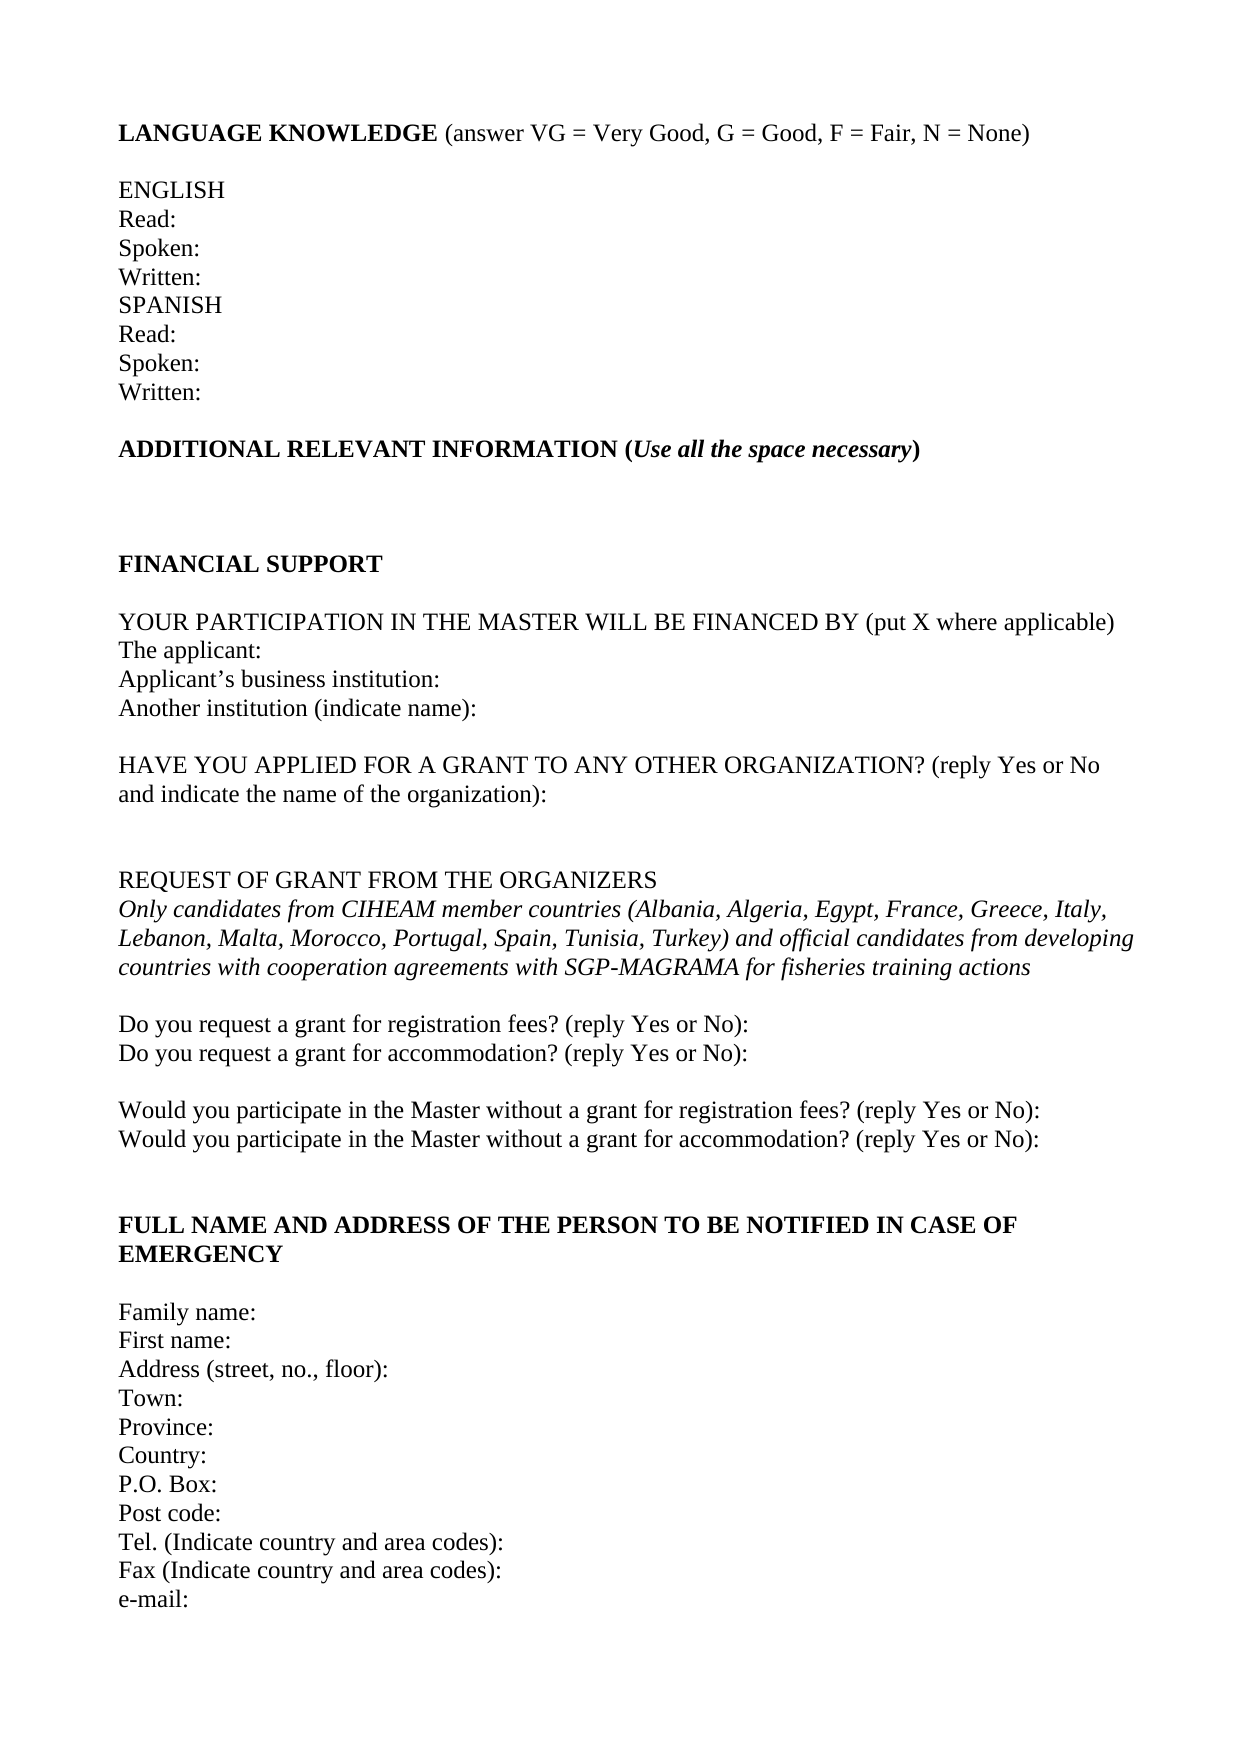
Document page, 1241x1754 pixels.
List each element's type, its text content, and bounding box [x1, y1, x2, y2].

text Read: [118, 319, 1140, 348]
text FINANCIAL SUPPORT [118, 549, 1140, 578]
text Do you request a grant for accommodation? (reply Yes or No): [118, 1038, 1140, 1067]
text Spoken: [118, 233, 1140, 262]
text Province: [118, 1412, 1140, 1441]
text Applicant’s business institution: [118, 664, 1140, 693]
text First name: [118, 1326, 1140, 1354]
text Do you request a grant for registration fees? (reply Yes or No): [118, 1009, 1140, 1038]
text HAVE YOU APPLIED FOR A GRANT TO ANY OTHER ORGANIZATION? (reply Yes or No and indicate the name of the organization): [118, 751, 1140, 808]
text Fax (Indicate country and area codes): [118, 1556, 1140, 1584]
text Address (street, no., floor): [118, 1354, 1140, 1383]
text P.O. Box: [118, 1469, 1140, 1498]
text REQUEST OF GRANT FROM THE ORGANIZERS Only candidates from CIHEAM member countries (Albania, Algeria, Egypt, France, Greece, Italy, Lebanon, Malta, Morocco, Portugal, Spain, Tunisia, Turkey) and official candidates from developing countries with cooperation agreements with SGP-MAGRAMA for fisheries training actions [118, 866, 1140, 981]
text e-mail: [118, 1584, 1140, 1613]
text LANGUAGE KNOWLEDGE (answer VG = Very Good, G = Good, F = Fair, N = None) [118, 118, 1140, 147]
text FULL NAME AND ADDRESS OF THE PERSON TO BE NOTIFIED IN CASE OF EMERGENCY [118, 1211, 1140, 1268]
text Written: [118, 377, 1140, 406]
text Would you participate in the Master without a grant for accommodation? (reply Yes or No): [118, 1124, 1140, 1153]
text Another institution (indicate name): [118, 693, 1140, 722]
text Family name: [118, 1297, 1140, 1326]
text The applicant: [118, 636, 1140, 664]
text Written: [118, 262, 1140, 291]
text Read: [118, 204, 1140, 233]
text Tel. (Indicate country and area codes): [118, 1527, 1140, 1556]
text Country: [118, 1441, 1140, 1469]
text YOUR PARTICIPATION IN THE MASTER WILL BE FINANCED BY (put X where applicable) [118, 607, 1140, 636]
text Post code: [118, 1498, 1140, 1527]
text Spoken: [118, 348, 1140, 377]
text ADDITIONAL RELEVANT INFORMATION (Use all the space necessary) [118, 434, 1140, 463]
text ENGLISH [118, 176, 1140, 204]
text SPANISH [118, 291, 1140, 319]
text Town: [118, 1383, 1140, 1412]
text Would you participate in the Master without a grant for registration fees? (reply Yes or No): [118, 1096, 1140, 1124]
